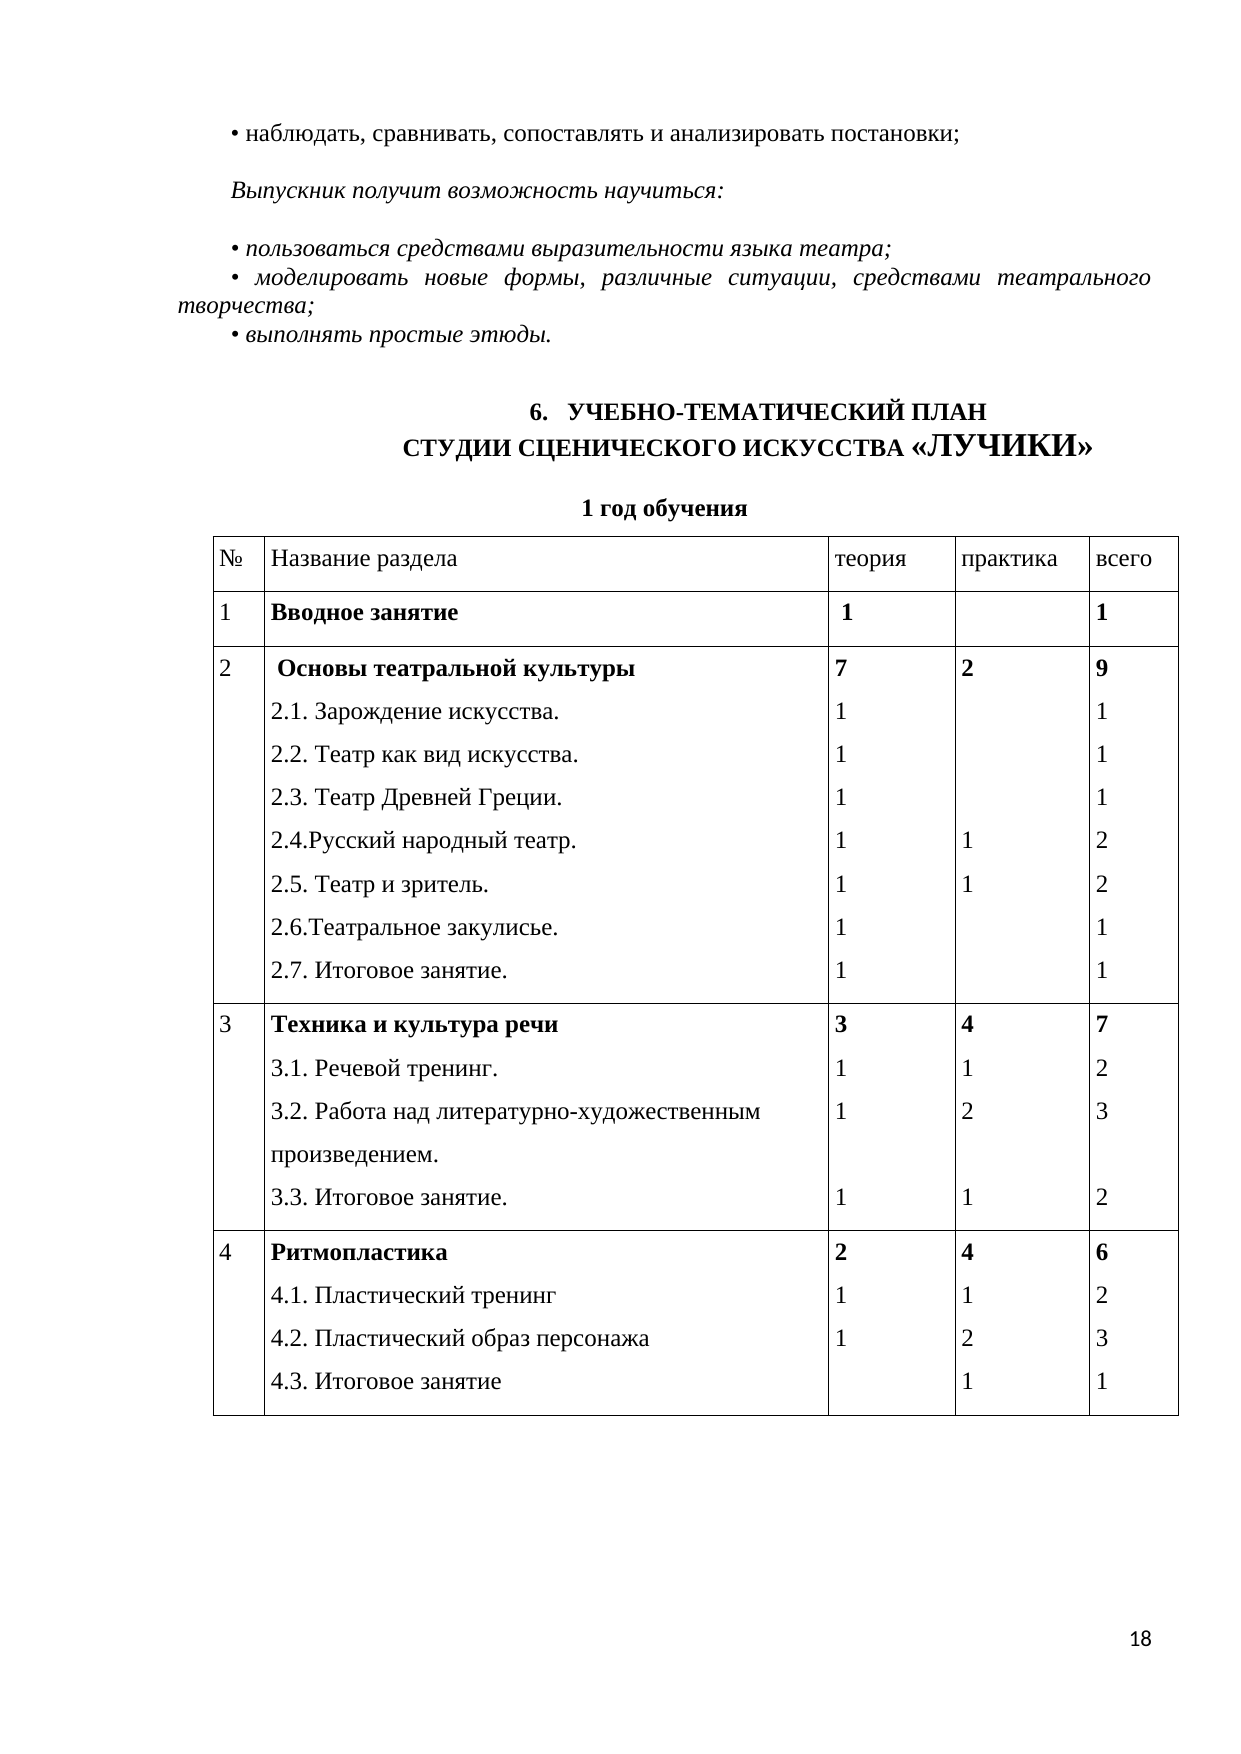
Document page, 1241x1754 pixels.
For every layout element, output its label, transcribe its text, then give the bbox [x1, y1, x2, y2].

table_cell Основы театральной культуры 2.1. Зарождение искусства. 2.2. Театр как вид искусства. 2.3. Театр Древней Греции. 2.4.Русский народный театр. 2.5. Театр и зритель. 2.6.Театральное закулисье. 2.7. Итоговое занятие. [265, 647, 828, 1003]
table_cell 2 1 1 [829, 1231, 955, 1415]
table_cell [956, 592, 1089, 646]
table_cell 1 [1090, 592, 1178, 646]
table_cell 7 2 3 2 [1090, 1004, 1178, 1230]
table_header Название раздела [265, 537, 828, 591]
table_cell 2 1 1 [956, 647, 1089, 1003]
text • выполнять простые этюды. [177, 319, 1152, 348]
text • моделировать новые формы, различные ситуации, средствами театрального творчества; [177, 262, 1152, 319]
table_cell 2 [214, 647, 264, 1003]
table_header всего [1090, 537, 1178, 591]
table_cell 3 [214, 1004, 264, 1230]
table_header практика [956, 537, 1089, 591]
table_cell 7 1 1 1 1 1 1 1 [829, 647, 955, 1003]
text • наблюдать, сравнивать, сопоставлять и анализировать постановки; [177, 118, 1152, 147]
table_cell Вводное занятие [265, 592, 828, 646]
table_cell 4 [214, 1231, 264, 1415]
subtitle Учебно-тематический план [365, 397, 1152, 426]
table_header № [214, 537, 264, 591]
subtitle студии сценического искусства «Лучики» [402, 426, 1152, 464]
text • пользоваться средствами выразительности языка театра; [177, 233, 1152, 262]
table_cell 4 1 2 1 [956, 1231, 1089, 1415]
text Выпускник получит возможность научиться: [177, 176, 1152, 204]
table_cell 1 [214, 592, 264, 646]
table_cell 3 1 1 1 [829, 1004, 955, 1230]
table_cell 1 [829, 592, 955, 646]
table_cell Техника и культура речи 3.1. Речевой тренинг. 3.2. Работа над литературно-художественным произведением. 3.3. Итоговое занятие. [265, 1004, 828, 1230]
table_cell 4 1 2 1 [956, 1004, 1089, 1230]
text 1 год обучения [177, 493, 1152, 522]
table_cell 9 1 1 1 2 2 1 1 [1090, 647, 1178, 1003]
table_cell 6 2 3 1 [1090, 1231, 1178, 1415]
table_header теория [829, 537, 955, 591]
table_cell Ритмопластика 4.1. Пластический тренинг 4.2. Пластический образ персонажа 4.3. Итоговое занятие [265, 1231, 828, 1415]
